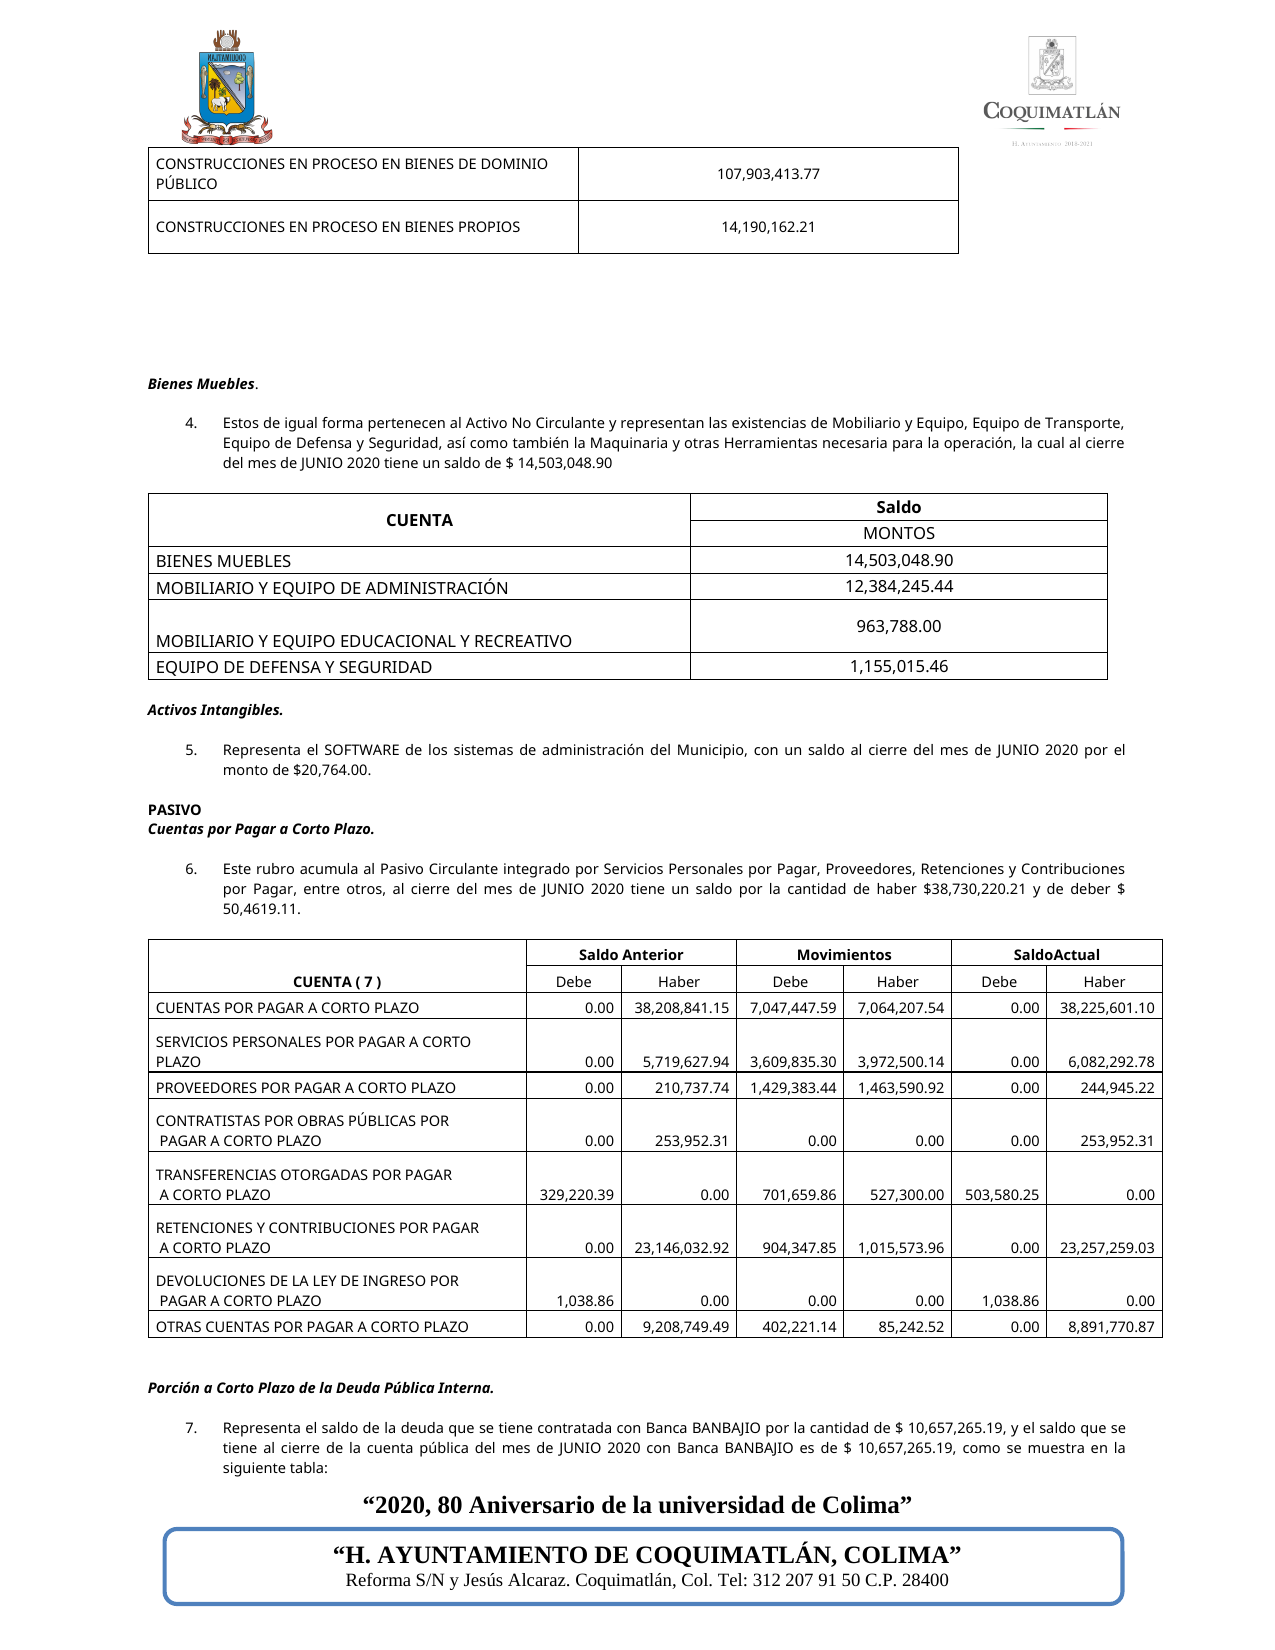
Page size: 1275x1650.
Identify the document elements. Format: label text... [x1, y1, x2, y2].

list Representa el SOFTWARE de los sistemas de administración del Municipio, con un saldo al cierre del mes de JUNIO 2020 por el monto de $20,764.00. [185, 739, 1127, 779]
text PASIVO [148, 799, 1127, 819]
table_cell 503,580.25 [952, 1152, 1046, 1204]
table_cell 1,038.86 [952, 1258, 1046, 1310]
table_cell DEVOLUCIONES DE LA LEY DE INGRESO POR PAGAR A CORTO PLAZO [149, 1258, 526, 1310]
table_cell 38,208,841.15 [622, 993, 736, 1018]
table_cell 329,220.39 [527, 1152, 621, 1204]
table_cell 23,257,259.03 [1047, 1205, 1162, 1257]
table_cell MOBILIARIO Y EQUIPO EDUCACIONAL Y RECREATIVO [149, 600, 690, 652]
table_cell 14,190,162.21 [579, 201, 958, 253]
table_cell 8,891,770.87 [1047, 1311, 1162, 1337]
table_cell 0.00 [527, 1073, 621, 1098]
table_cell 527,300.00 [844, 1152, 951, 1204]
table_cell 0.00 [952, 1205, 1046, 1257]
table_cell 5,719,627.94 [622, 1019, 736, 1071]
table_cell 0.00 [527, 1019, 621, 1071]
table_cell 904,347.85 [737, 1205, 843, 1257]
table_cell 0.00 [622, 1258, 736, 1310]
table_cell 0.00 [1047, 1258, 1162, 1310]
text Porción a Corto Plazo de la Deuda Pública Interna. [148, 1378, 1127, 1398]
table_cell 7,064,207.54 [844, 993, 951, 1018]
table_cell 0.00 [844, 1099, 951, 1151]
table_cell 1,015,573.96 [844, 1205, 951, 1257]
table_cell CUENTAS POR PAGAR A CORTO PLAZO [149, 993, 526, 1018]
table_cell MOBILIARIO Y EQUIPO DE ADMINISTRACIÓN [149, 574, 690, 599]
table_cell CONTRATISTAS POR OBRAS PÚBLICAS POR PAGAR A CORTO PLAZO [149, 1099, 526, 1151]
table_cell 244,945.22 [1047, 1073, 1162, 1098]
table_cell 0.00 [622, 1152, 736, 1204]
table_cell 0.00 [527, 1099, 621, 1151]
text Bienes Muebles. [148, 373, 1127, 393]
table_cell 0.00 [527, 1311, 621, 1337]
table_cell 7,047,447.59 [737, 993, 843, 1018]
table_cell 701,659.86 [737, 1152, 843, 1204]
table_cell Haber [844, 966, 951, 992]
picture [977, 26, 1121, 152]
table_cell Debe [952, 966, 1046, 992]
table_cell 1,463,590.92 [844, 1073, 951, 1098]
table_cell 6,082,292.78 [1047, 1019, 1162, 1071]
table_cell 3,972,500.14 [844, 1019, 951, 1071]
table_cell 0.00 [1047, 1152, 1162, 1204]
table_header CUENTA ( 7 ) [149, 940, 526, 992]
table_cell Haber [622, 966, 736, 992]
table_cell 14,503,048.90 [691, 547, 1107, 573]
table_cell 0.00 [527, 1205, 621, 1257]
table_cell OTRAS CUENTAS POR PAGAR A CORTO PLAZO [149, 1311, 526, 1337]
table_cell 0.00 [952, 993, 1046, 1018]
table_cell 0.00 [952, 1099, 1046, 1151]
table_cell 23,146,032.92 [622, 1205, 736, 1257]
table_header CUENTA [149, 494, 690, 546]
table_cell CONSTRUCCIONES EN PROCESO EN BIENES PROPIOS [149, 201, 578, 253]
table_cell 210,737.74 [622, 1073, 736, 1098]
table_header Saldo Anterior [527, 940, 736, 965]
table_header Saldo [691, 494, 1107, 519]
table_cell 9,208,749.49 [622, 1311, 736, 1337]
table_cell 85,242.52 [844, 1311, 951, 1337]
table_cell SERVICIOS PERSONALES POR PAGAR A CORTO PLAZO [149, 1019, 526, 1071]
list Este rubro acumula al Pasivo Circulante integrado por Servicios Personales por Pagar, Proveedores, Retenciones y Contribuciones por Pagar, entre otros, al cierre del mes de JUNIO 2020 tiene un saldo por la cantidad de haber $38,730,220.21 y de deber $ 50,4619.11. [185, 859, 1127, 919]
table_cell BIENES MUEBLES [149, 547, 690, 573]
table_cell 402,221.14 [737, 1311, 843, 1337]
table_cell 0.00 [737, 1258, 843, 1310]
table_cell 0.00 [952, 1073, 1046, 1098]
table_cell Debe [737, 966, 843, 992]
table_cell TRANSFERENCIAS OTORGADAS POR PAGAR A CORTO PLAZO [149, 1152, 526, 1204]
table_cell 12,384,245.44 [691, 574, 1107, 599]
text Cuentas por Pagar a Corto Plazo. [148, 819, 1127, 839]
table_cell 1,155,015.46 [691, 653, 1107, 679]
table_cell Debe [527, 966, 621, 992]
list Representa el saldo de la deuda que se tiene contratada con Banca BANBAJIO por la cantidad de $ 10,657,265.19, y el saldo que se tiene al cierre de la cuenta pública del mes de JUNIO 2020 con Banca BANBAJIO es de $ 10,657,265.19, como se muestra en la siguiente tabla: [185, 1418, 1127, 1477]
table_cell 963,788.00 [691, 600, 1107, 652]
text Activos Intangibles. [148, 700, 1127, 720]
table_cell RETENCIONES Y CONTRIBUCIONES POR PAGAR A CORTO PLAZO [149, 1205, 526, 1257]
table_cell 0.00 [737, 1099, 843, 1151]
table_cell 1,038.86 [527, 1258, 621, 1310]
table_cell EQUIPO DE DEFENSA Y SEGURIDAD [149, 653, 690, 679]
table_cell 0.00 [952, 1311, 1046, 1337]
table_header Movimientos [737, 940, 951, 965]
table_cell 0.00 [952, 1019, 1046, 1071]
table_cell 253,952.31 [1047, 1099, 1162, 1151]
table_cell 0.00 [527, 993, 621, 1018]
list Estos de igual forma pertenecen al Activo No Circulante y representan las existencias de Mobiliario y Equipo, Equipo de Transporte, Equipo de Defensa y Seguridad, así como también la Maquinaria y otras Herramientas necesaria para la operación, la cual al cierre del mes de JUNIO 2020 tiene un saldo de $ 14,503,048.90 [185, 413, 1127, 473]
picture [181, 29, 273, 146]
table_header SaldoActual [952, 940, 1162, 965]
table_cell 253,952.31 [622, 1099, 736, 1151]
table_cell 38,225,601.10 [1047, 993, 1162, 1018]
table_cell 0.00 [844, 1258, 951, 1310]
table_cell CONSTRUCCIONES EN PROCESO EN BIENES DE DOMINIO PÚBLICO [149, 148, 578, 200]
table_cell 1,429,383.44 [737, 1073, 843, 1098]
table_cell 3,609,835.30 [737, 1019, 843, 1071]
table_cell MONTOS [691, 521, 1107, 546]
table_cell Haber [1047, 966, 1162, 992]
table_cell PROVEEDORES POR PAGAR A CORTO PLAZO [149, 1073, 526, 1098]
table_cell 107,903,413.77 [579, 148, 958, 200]
